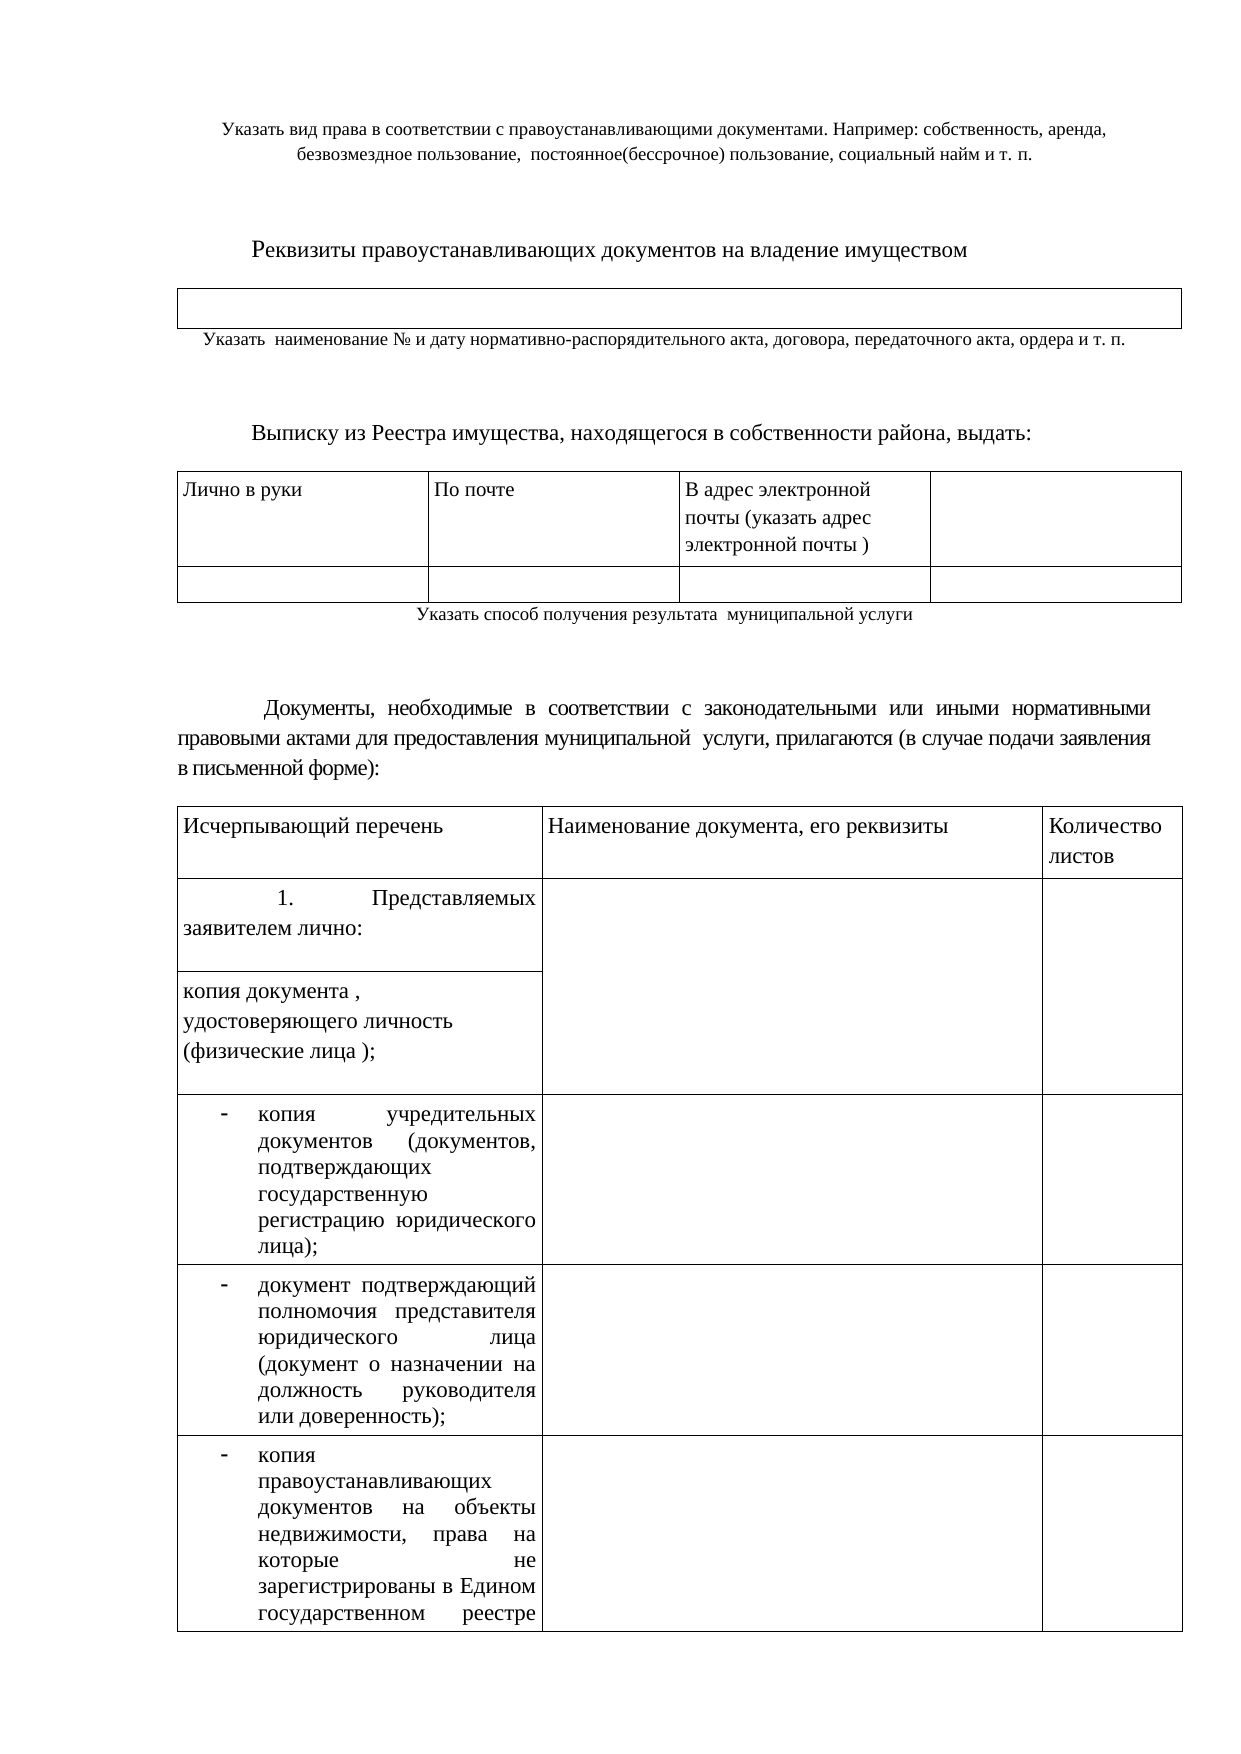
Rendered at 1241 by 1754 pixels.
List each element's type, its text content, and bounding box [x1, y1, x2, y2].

text Реквизиты правоустанавливающих документов на владение имуществом [177, 234, 1152, 263]
table_header В адрес электронной почты (указать адрес электронной почты ) [680, 472, 930, 566]
text Выписку из Реестра имущества, находящегося в собственности района, выдать: [177, 419, 1152, 446]
table_cell копия документа , удостоверяющего личность (физические лица ); [178, 972, 542, 1094]
table_cell [931, 567, 1181, 602]
table_header По почте [429, 472, 679, 566]
table_cell [543, 879, 1042, 1094]
table_cell копия учредительных документов (документов, подтверждающих государственную регистрацию юридического лица); [178, 1095, 542, 1264]
table_cell [1043, 1265, 1182, 1434]
text Документы, необходимые в соответствии с законодательными или иными нормативными правовыми актами для предоставления муниципальной услуги, прилагаются (в случае подачи заявления в письменной форме): [177, 694, 1152, 781]
table_header [178, 289, 1181, 327]
table_header Наименование документа, его реквизиты [543, 807, 1042, 878]
table_cell [178, 567, 428, 602]
table_cell [1043, 1095, 1182, 1264]
table_cell [680, 567, 930, 602]
table_cell [543, 1095, 1042, 1264]
text Указать способ получения результата муниципальной услуги [177, 603, 1152, 624]
table_cell [1043, 1436, 1182, 1631]
text Указать вид права в соответствии с правоустанавливающими документами. Например: собственность, аренда, безвозмездное пользование, постоянное(бессрочное) пользование, социальный найм и т. п. [177, 118, 1152, 164]
table_header [931, 472, 1181, 566]
table_cell документ подтверждающий полномочия представителя юридического лица (документ о назначении на должность руководителя или доверенность); [178, 1265, 542, 1434]
text Указать наименование № и дату нормативно-распорядительного акта, договора, передаточного акта, ордера и т. п. [177, 329, 1152, 349]
table_cell [1043, 879, 1182, 1094]
table_header Исчерпывающий перечень [178, 807, 542, 878]
table_cell [429, 567, 679, 602]
table_header Количество листов [1043, 807, 1182, 878]
table_cell [543, 1436, 1042, 1631]
table_header Лично в руки [178, 472, 428, 566]
table_cell [543, 1265, 1042, 1434]
table_cell 1. Представляемых заявителем лично: [178, 879, 542, 971]
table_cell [178, 1436, 542, 1631]
